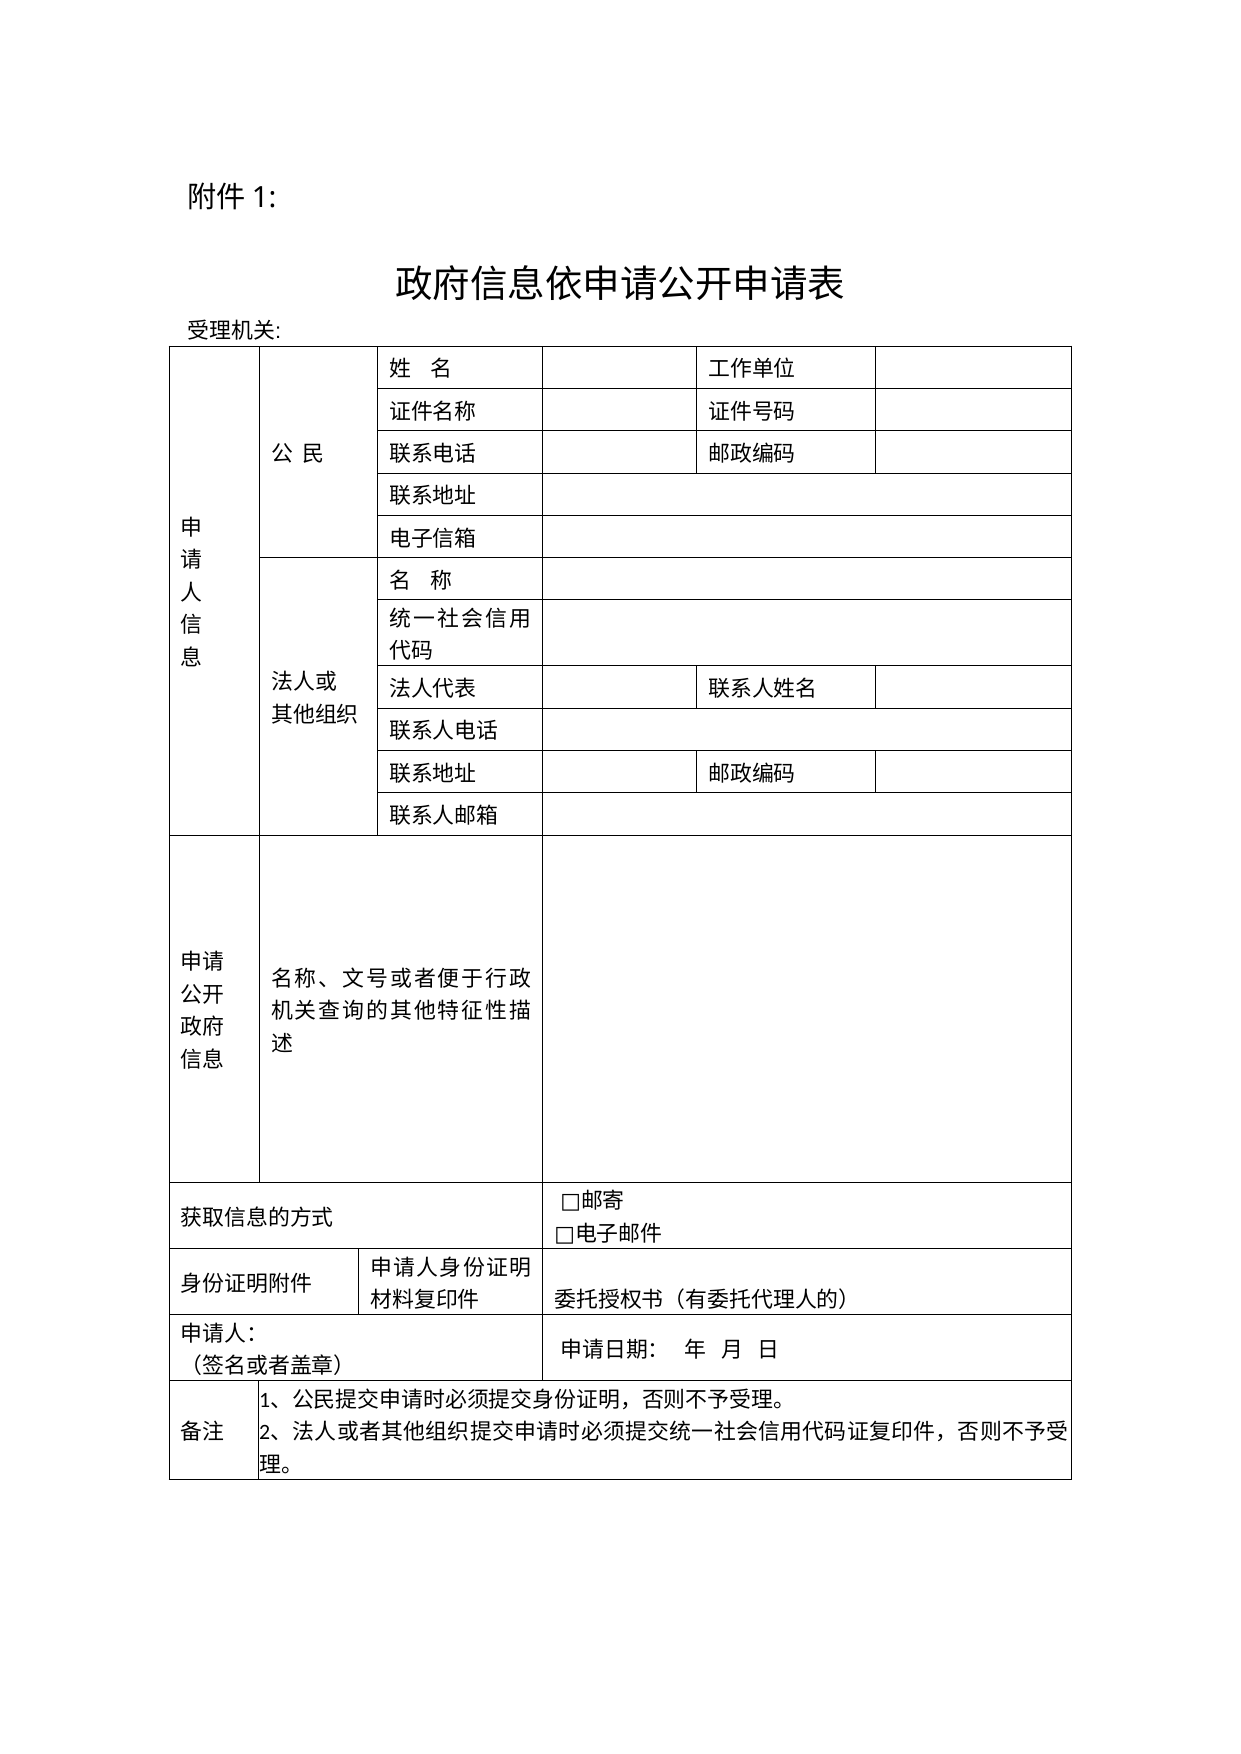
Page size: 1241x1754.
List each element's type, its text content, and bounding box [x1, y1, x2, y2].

table_cell 申请人： （签名或者盖章） [170, 1315, 542, 1380]
table_cell 联系人电话 [378, 709, 542, 750]
table_cell [543, 793, 1071, 834]
text 政府信息依申请公开申请表 [187, 248, 1053, 313]
table_cell 申请 公开 政府 信息 [170, 836, 259, 1182]
table_cell [543, 836, 1071, 1182]
table_cell 联系电话 [378, 431, 542, 472]
table_cell 1、公民提交申请时必须提交身份证明，否则不予受理。 2、法人或者其他组织提交申请时必须提交统一社会信用代码证复印件，否则不予受理。 [259, 1381, 1071, 1479]
table_cell [543, 709, 1071, 750]
table_cell 备注 [170, 1381, 258, 1479]
table_header 姓 名 [378, 347, 542, 388]
table_cell 名称、文号或者便于行政机关查询的其他特征性描述 [260, 836, 542, 1182]
table_cell 证件名称 [378, 389, 542, 430]
table_cell [543, 666, 696, 708]
table_cell 法人代表 [378, 666, 542, 708]
table_cell [543, 474, 1071, 515]
table_cell 申请人身份证明材料复印件 [359, 1249, 542, 1314]
table_header [876, 347, 1071, 388]
table_cell [876, 431, 1071, 472]
table_cell [876, 666, 1071, 708]
table_cell 邮政编码 [697, 751, 875, 792]
table_cell □邮寄 □电子邮件 [543, 1183, 1071, 1248]
table_cell [543, 516, 1071, 557]
table_cell 统一社会信用代码 [378, 600, 542, 665]
table_cell [543, 600, 1071, 665]
table_cell 联系地址 [378, 751, 542, 792]
table_cell 联系人邮箱 [378, 793, 542, 834]
table_cell [876, 389, 1071, 430]
table_header 公 民 [260, 347, 377, 557]
table_cell 联系地址 [378, 474, 542, 515]
table_cell 获取信息的方式 [170, 1183, 542, 1248]
table_cell 法人或 其他组织 [260, 558, 377, 834]
table_cell [543, 751, 696, 792]
table_cell 电子信箱 [378, 516, 542, 557]
text 受理机关: [187, 313, 1053, 346]
table_cell 委托授权书（有委托代理人的） [543, 1249, 1071, 1314]
table_cell 证件号码 [697, 389, 875, 430]
table_cell 邮政编码 [697, 431, 875, 472]
table_cell 申请日期： 年 月 日 [543, 1315, 1071, 1380]
table_cell 联系人姓名 [697, 666, 875, 708]
table_cell [543, 389, 696, 430]
table_header 工作单位 [697, 347, 875, 388]
text 附件1: [187, 162, 1053, 227]
table_cell [876, 751, 1071, 792]
table_cell [543, 431, 696, 472]
table_header 申 请 人 信 息 [170, 347, 259, 834]
table_cell [543, 558, 1071, 599]
table_cell 身份证明附件 [170, 1249, 358, 1314]
table_header [543, 347, 696, 388]
table_cell 名 称 [378, 558, 542, 599]
